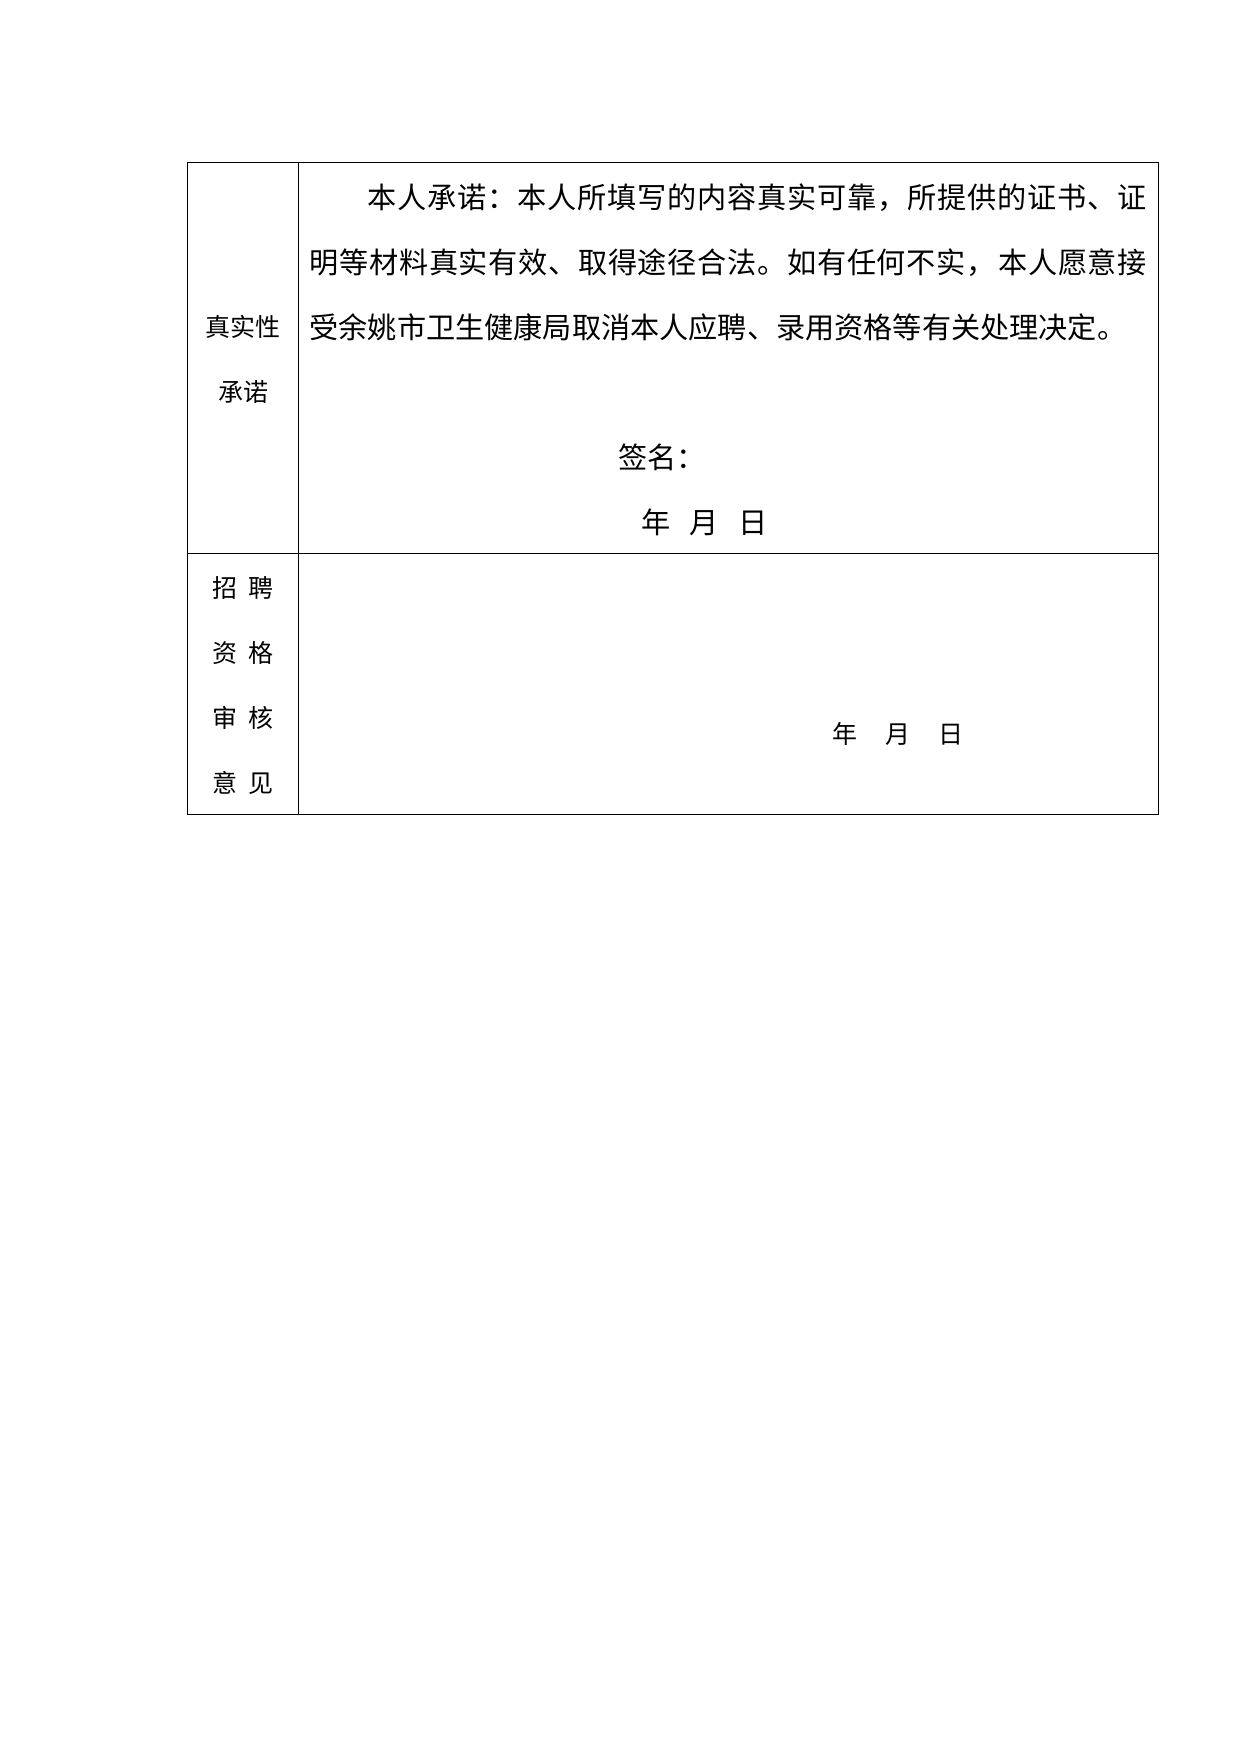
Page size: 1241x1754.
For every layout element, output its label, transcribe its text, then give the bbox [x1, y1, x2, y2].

table_cell 本人承诺：本人所填写的内容真实可靠，所提供的证书、证明等材料真实有效、取得途径合法。如有任何不实，本人愿意接受余姚市卫生健康局取消本人应聘、录用资格等有关处理决定。 签名： 年 月 日 [299, 163, 1158, 553]
table_cell 真实性承诺 [188, 163, 298, 553]
table_cell 年 月 日 [299, 554, 1158, 814]
table_cell 招 聘 资 格 审 核 意 见 [188, 554, 298, 814]
